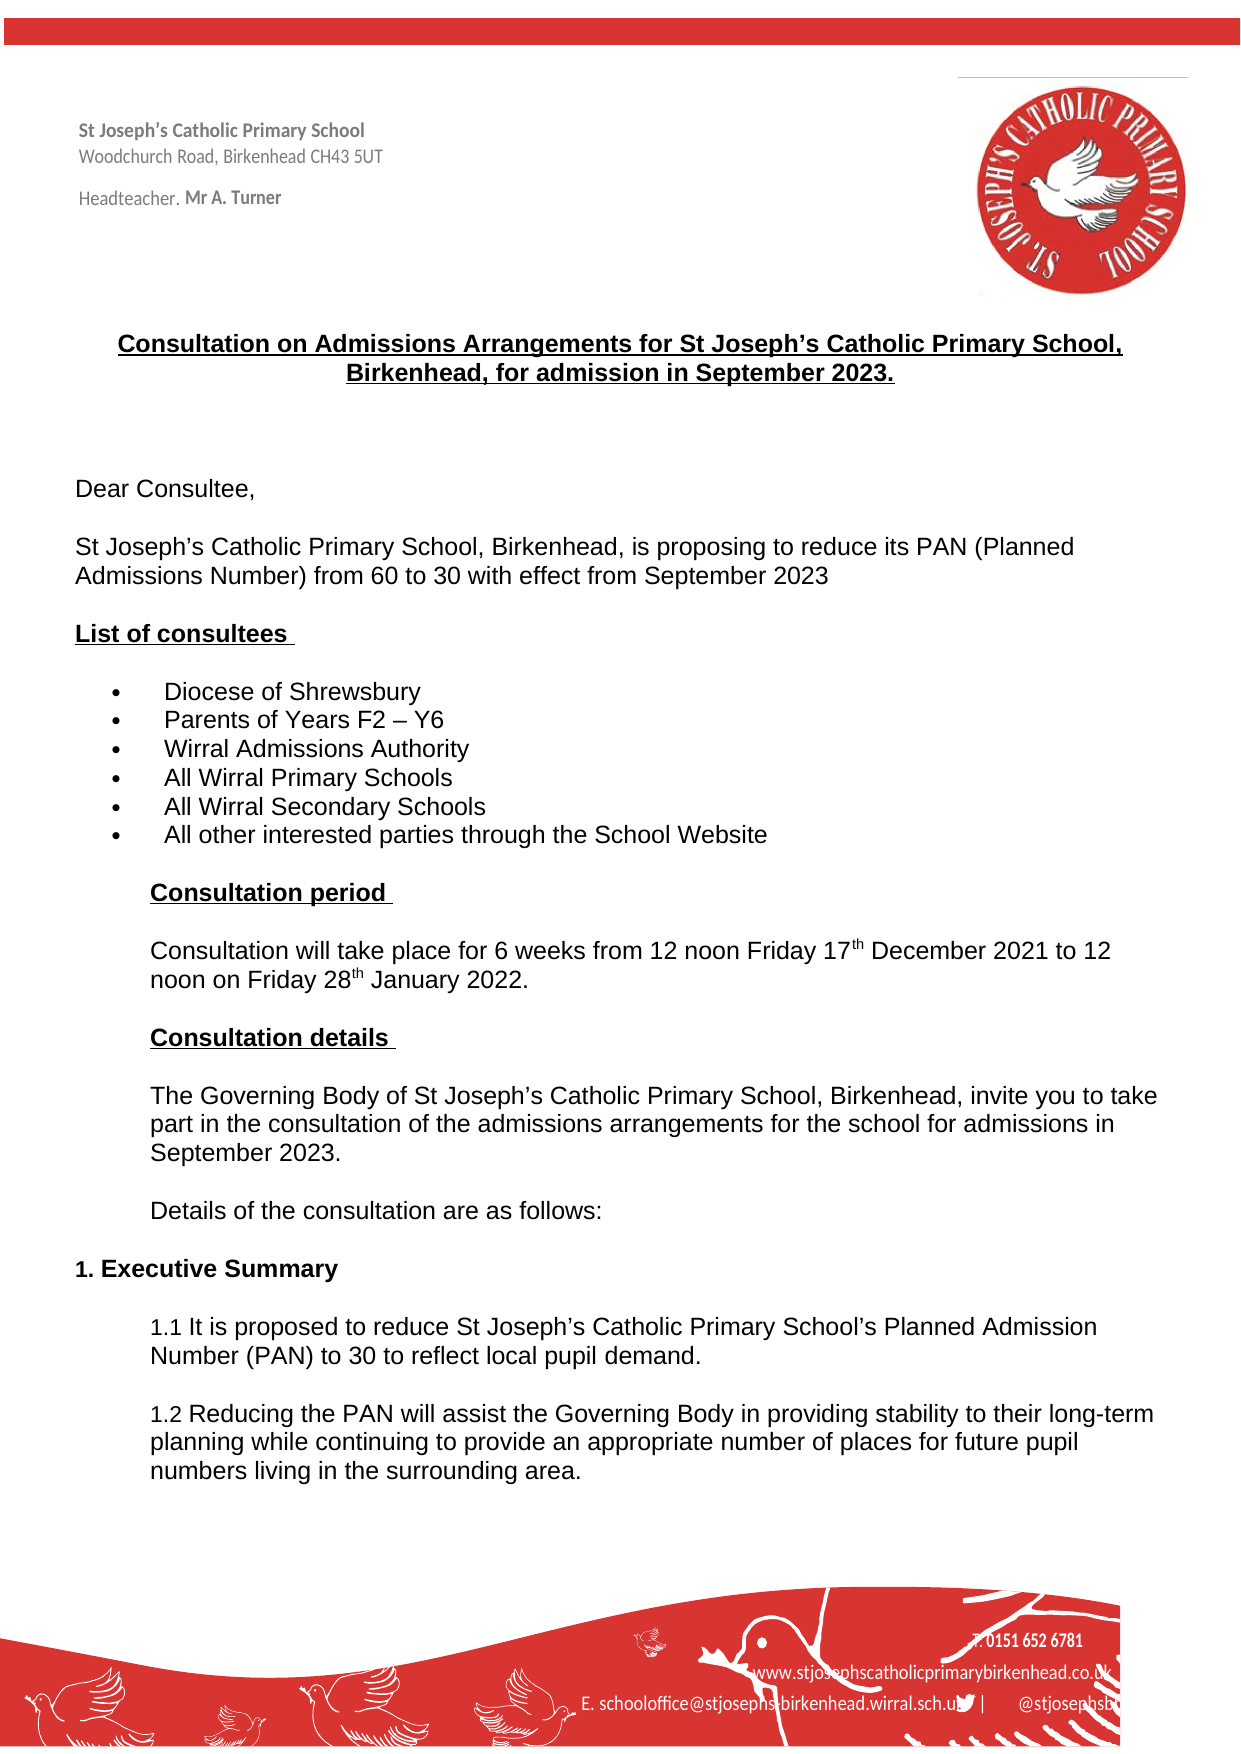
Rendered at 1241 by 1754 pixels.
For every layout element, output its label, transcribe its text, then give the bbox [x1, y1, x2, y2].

text Consultation on Admissions Arrangements for St Joseph’s Catholic Primary School, Birkenhead, for admission in September 2023. [75, 161, 1165, 387]
picture [957, 77, 1188, 298]
list All Wirral Primary Schools [112, 763, 1165, 791]
text 1. Executive Summary [75, 1254, 1165, 1283]
text Dear Consultee, [75, 474, 1165, 503]
text 1.1 It is proposed to reduce St Joseph’s Catholic Primary School’s Planned Admission Number (PAN) to 30 to reflect local pupil demand. [150, 1312, 1165, 1369]
text Consultation period [150, 878, 1165, 907]
list All Wirral Secondary Schools [112, 791, 1165, 820]
list Wirral Admissions Authority [112, 734, 1165, 763]
text Details of the consultation are as follows: [150, 1196, 1165, 1225]
list Parents of Years F2 – Y6 [112, 705, 1165, 734]
list All other interested parties through the School Website [112, 820, 1165, 849]
text St Joseph’s Catholic Primary School, Birkenhead, is proposing to reduce its PAN (Planned Admissions Number) from 60 to 30 with effect from September 2023 [75, 532, 1165, 589]
list Diocese of Shrewsbury [112, 676, 1165, 705]
text Consultation will take place for 6 weeks from 12 noon Friday 17th December 2021 to 12 noon on Friday 28th January 2022. [150, 936, 1165, 993]
text Consultation details [150, 1023, 1165, 1051]
text List of consultees [75, 618, 1165, 647]
text 1.2 Reducing the PAN will assist the Governing Body in providing stability to their long-term planning while continuing to provide an appropriate number of places for future pupil numbers living in the surrounding area. [150, 1398, 1165, 1485]
text The Governing Body of St Joseph’s Catholic Primary School, Birkenhead, invite you to take part in the consultation of the admissions arrangements for the school for admissions in September 2023. [150, 1081, 1165, 1167]
